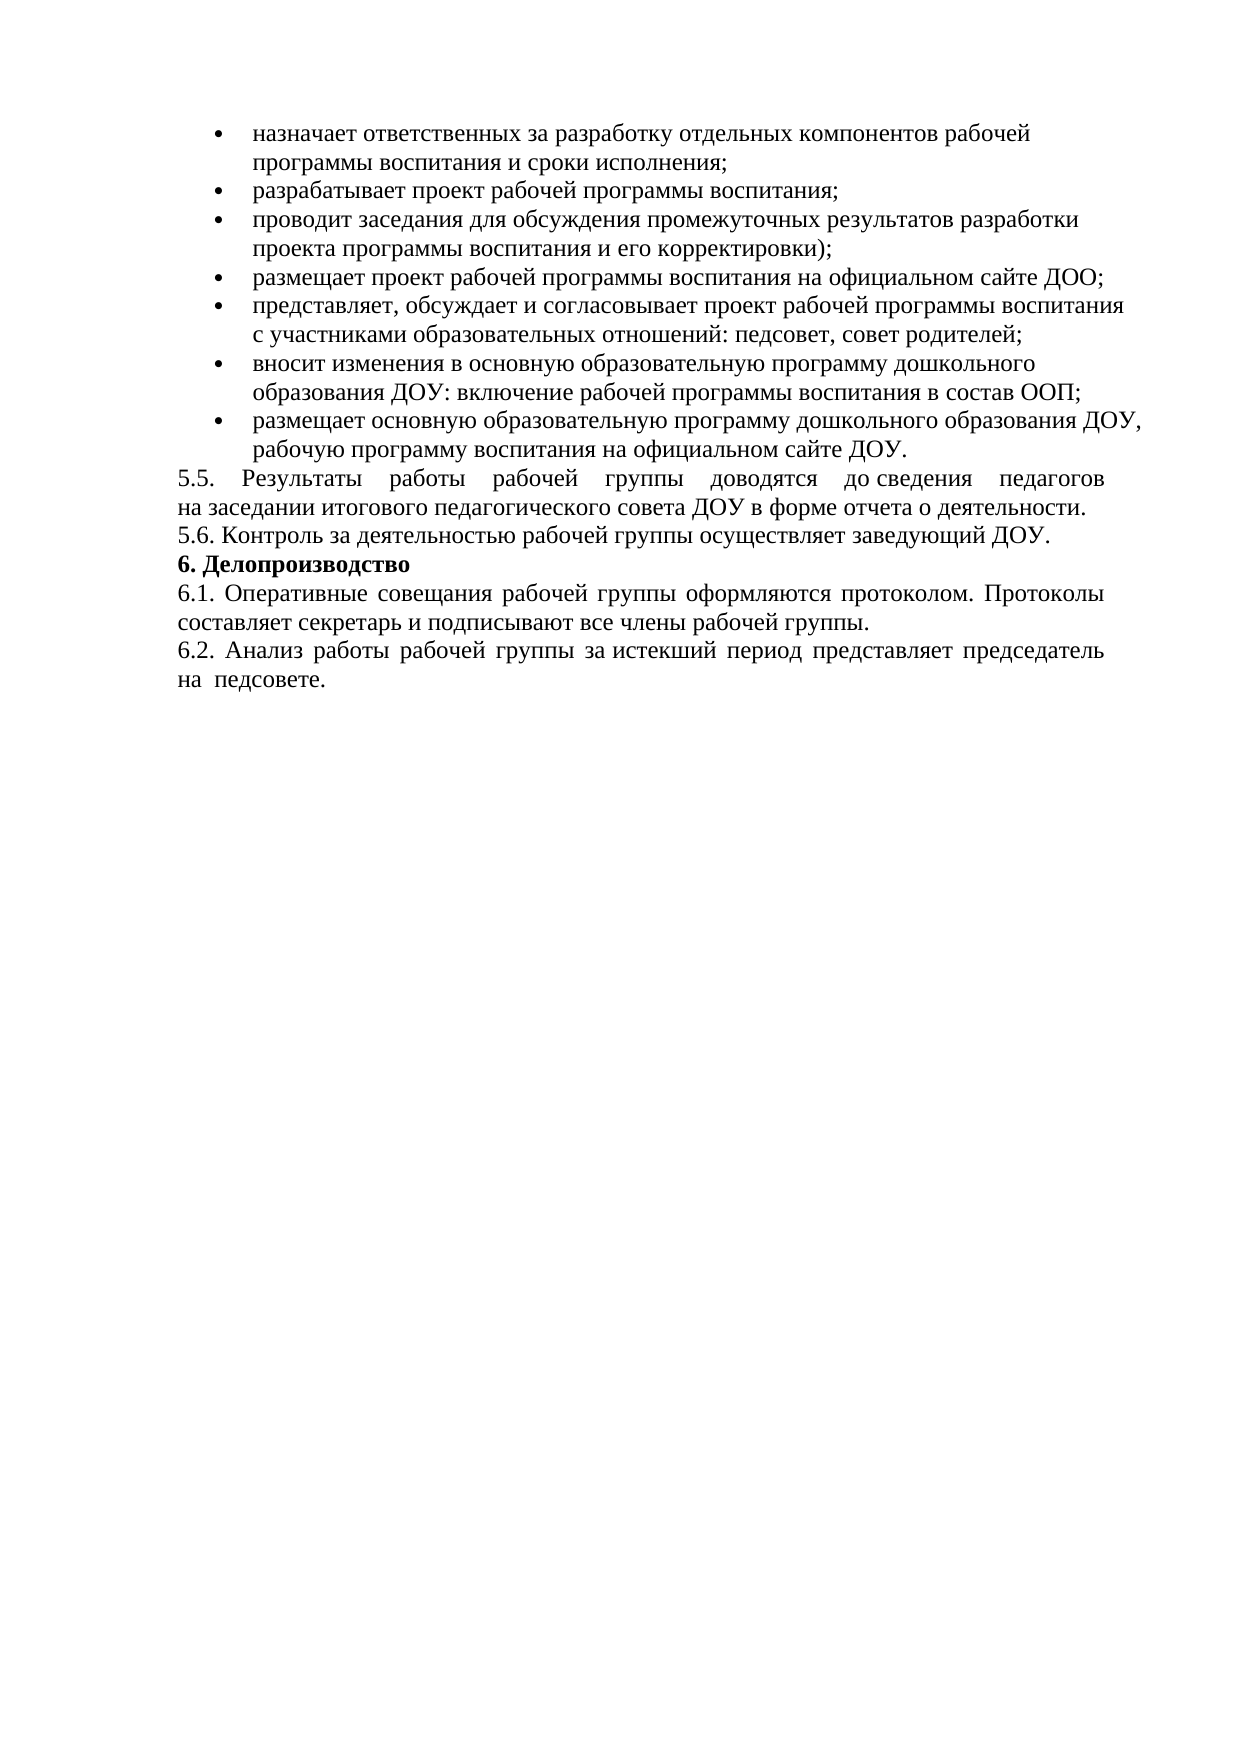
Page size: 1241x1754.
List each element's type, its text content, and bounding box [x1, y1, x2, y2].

list проводит заседания для обсуждения промежуточных результатов разработки проекта программы воспитания и его корректировки); [215, 204, 1152, 262]
list разрабатывает проект рабочей программы воспитания; [215, 176, 1152, 204]
text 6. Делопроизводство [177, 549, 1105, 578]
list размещает проект рабочей программы воспитания на официальном сайте ДОО; [215, 262, 1152, 291]
list назначает ответственных за разработку отдельных компонентов рабочей программы воспитания и сроки исполнения; [215, 118, 1152, 176]
text 5.5. Результаты работы рабочей группы доводятся до сведения педагогов на заседании итогового педагогического совета ДОУ в форме отчета о деятельности. [177, 463, 1105, 521]
text 6.2. Анализ работы рабочей группы за истекший период представляет председатель на педсовете. [177, 636, 1105, 693]
list размещает основную образовательную программу дошкольного образования ДОУ, рабочую программу воспитания на официальном сайте ДОУ. [215, 406, 1152, 463]
list вносит изменения в основную образовательную программу дошкольного образования ДОУ: включение рабочей программы воспитания в состав ООП; [215, 348, 1152, 406]
text 6.1. Оперативные совещания рабочей группы оформляются протоколом. Протоколы составляет секретарь и подписывают все члены рабочей группы. [177, 578, 1105, 636]
list представляет, обсуждает и согласовывает проект рабочей программы воспитания с участниками образовательных отношений: педсовет, совет родителей; [215, 291, 1152, 348]
text 5.6. Контроль за деятельностью рабочей группы осуществляет заведующий ДОУ. [177, 521, 1105, 549]
